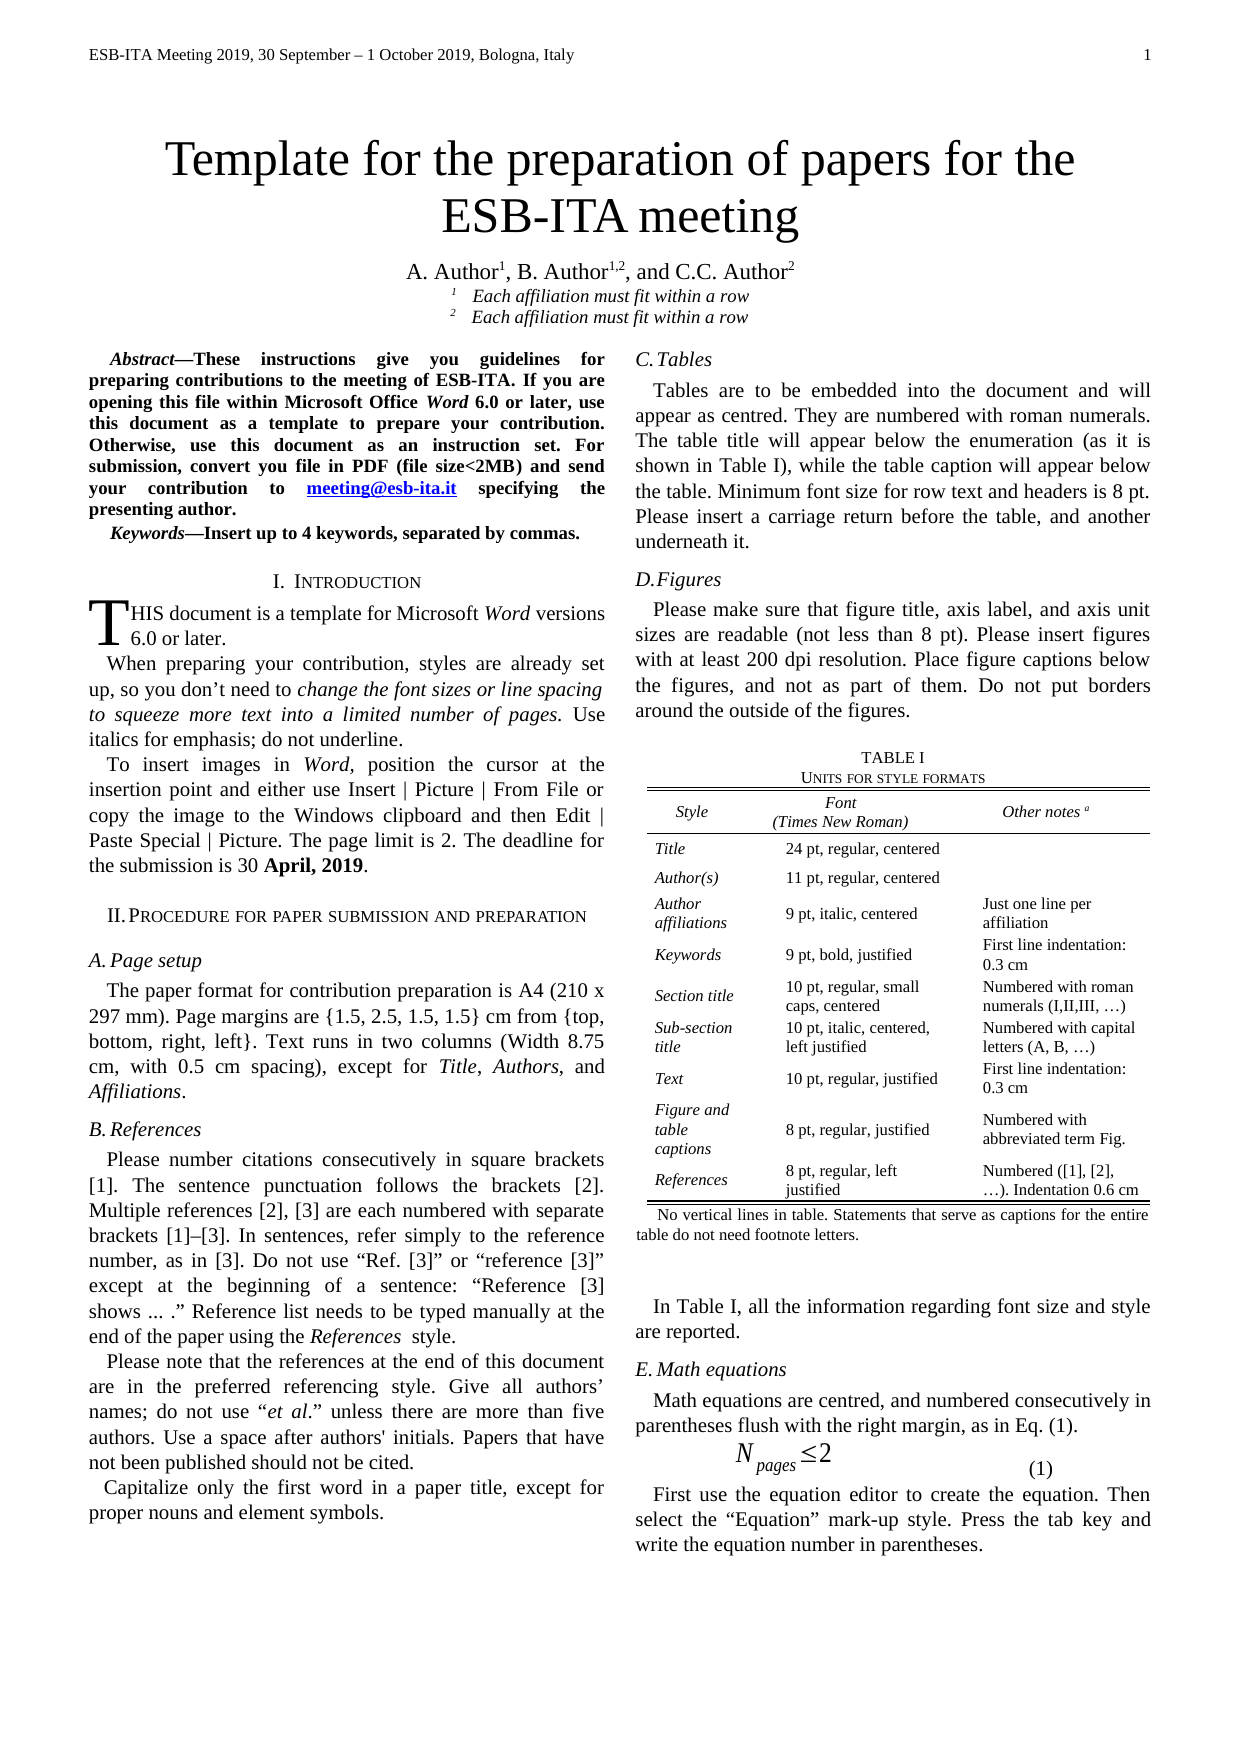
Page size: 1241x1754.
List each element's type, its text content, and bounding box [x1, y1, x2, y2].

text Please note that the references at the end of this document are in the preferred referencing style. Give all authors’ names; do not use “et al.” unless there are more than five authors. Use a space after authors' initials. Papers that have not been published should not be cited. [89, 1349, 605, 1474]
text Math equations are centred, and numbered consecutively in parentheses flush with the right margin, as in Eq. (1). [635, 1387, 1152, 1437]
text 2 Each affiliation must fit within a row [128, 306, 1073, 328]
text A. Author1, B. Author1,2, and C.C. Author2 [128, 258, 1073, 285]
text Please make sure that figure title, axis label, and axis unit sizes are readable (not less than 8 pt). Please insert figures with at least 200 dpi resolution. Place figure captions below the figures, and not as part of them. Do not put borders around the outside of the figures. [635, 597, 1152, 722]
text 1 Each affiliation must fit within a row [128, 285, 1073, 306]
subtitle Page setup [89, 948, 605, 972]
text Capitalize only the first word in a paper title, except for proper nouns and element symbols. [89, 1475, 605, 1524]
subtitle References [89, 1117, 605, 1141]
text Please number citations consecutively in square brackets [1]. The sentence punctuation follows the brackets [2]. Multiple references [2], [3] are each numbered with separate brackets [1]–[3]. In sentences, refer simply to the reference number, as in [3]. Do not use “Ref. [3]” or “reference [3]” except at the beginning of a sentence: “Reference [3] shows ... .” Reference list needs to be typed manually at the end of the paper using the References style. [89, 1147, 605, 1348]
text First use the equation editor to create the equation. Then select the “Equation” mark-up style. Press the tab key and write the equation number in parentheses. [635, 1481, 1152, 1556]
text When preparing your contribution, styles are already set up, so you don’t need to change the font sizes or line spacing to squeeze more text into a limited number of pages. Use italics for emphasis; do not underline. [89, 651, 605, 751]
text Abstract—These instructions give you guidelines for preparing contributions to the meeting of ESB-ITA. If you are opening this file within Microsoft Office Word 6.0 or later, use this document as a template to prepare your contribution. Otherwise, use this document as an instruction set. For submission, convert you file in PDF (file size<2MB) and send your contribution to meeting@esb-ita.it specifying the presenting author. [89, 91, 605, 520]
title Template for the preparation of papers for the ESB-ITA meeting [133, 128, 1108, 243]
subtitle Figures [635, 567, 1152, 591]
subtitle Tables [635, 91, 1152, 371]
text (1) [635, 1438, 1152, 1480]
text Tables are to be embedded into the document and will appear as centred. They are numbered with roman numerals. The table title will appear below the enumeration (as it is shown in Table I), while the table caption will appear below the table. Minimum font size for row text and headers is 8 pt. Please insert a carriage return before the table, and another underneath it. [635, 378, 1152, 553]
text To insert images in Word, position the cursor at the insertion point and either use Insert | Picture | From File or copy the image to the Windows clipboard and then Edit | Paste Special | Picture. The page limit is 2. The deadline for the submission is 30 April, 2019. [89, 752, 605, 877]
text The paper format for contribution preparation is A4 (210 x 297 mm). Page margins are {1.5, 2.5, 1.5, 1.5} cm from {top, bottom, right, left}. Text runs in two columns (Width 8.75 cm, with 0.5 cm spacing), except for Title, Authors, and Affiliations. [89, 978, 605, 1103]
text Keywords—Insert up to 4 keywords, separated by commas. [89, 522, 605, 543]
subtitle Introduction [89, 568, 605, 593]
text In Table I, all the information regarding font size and style are reported. [635, 1294, 1152, 1343]
subtitle Procedure for paper submission and preparation [89, 903, 605, 927]
text HIS document is a template for Microsoft Word versions 6.0 or later. [89, 601, 605, 650]
subtitle Math equations [635, 1357, 1152, 1381]
